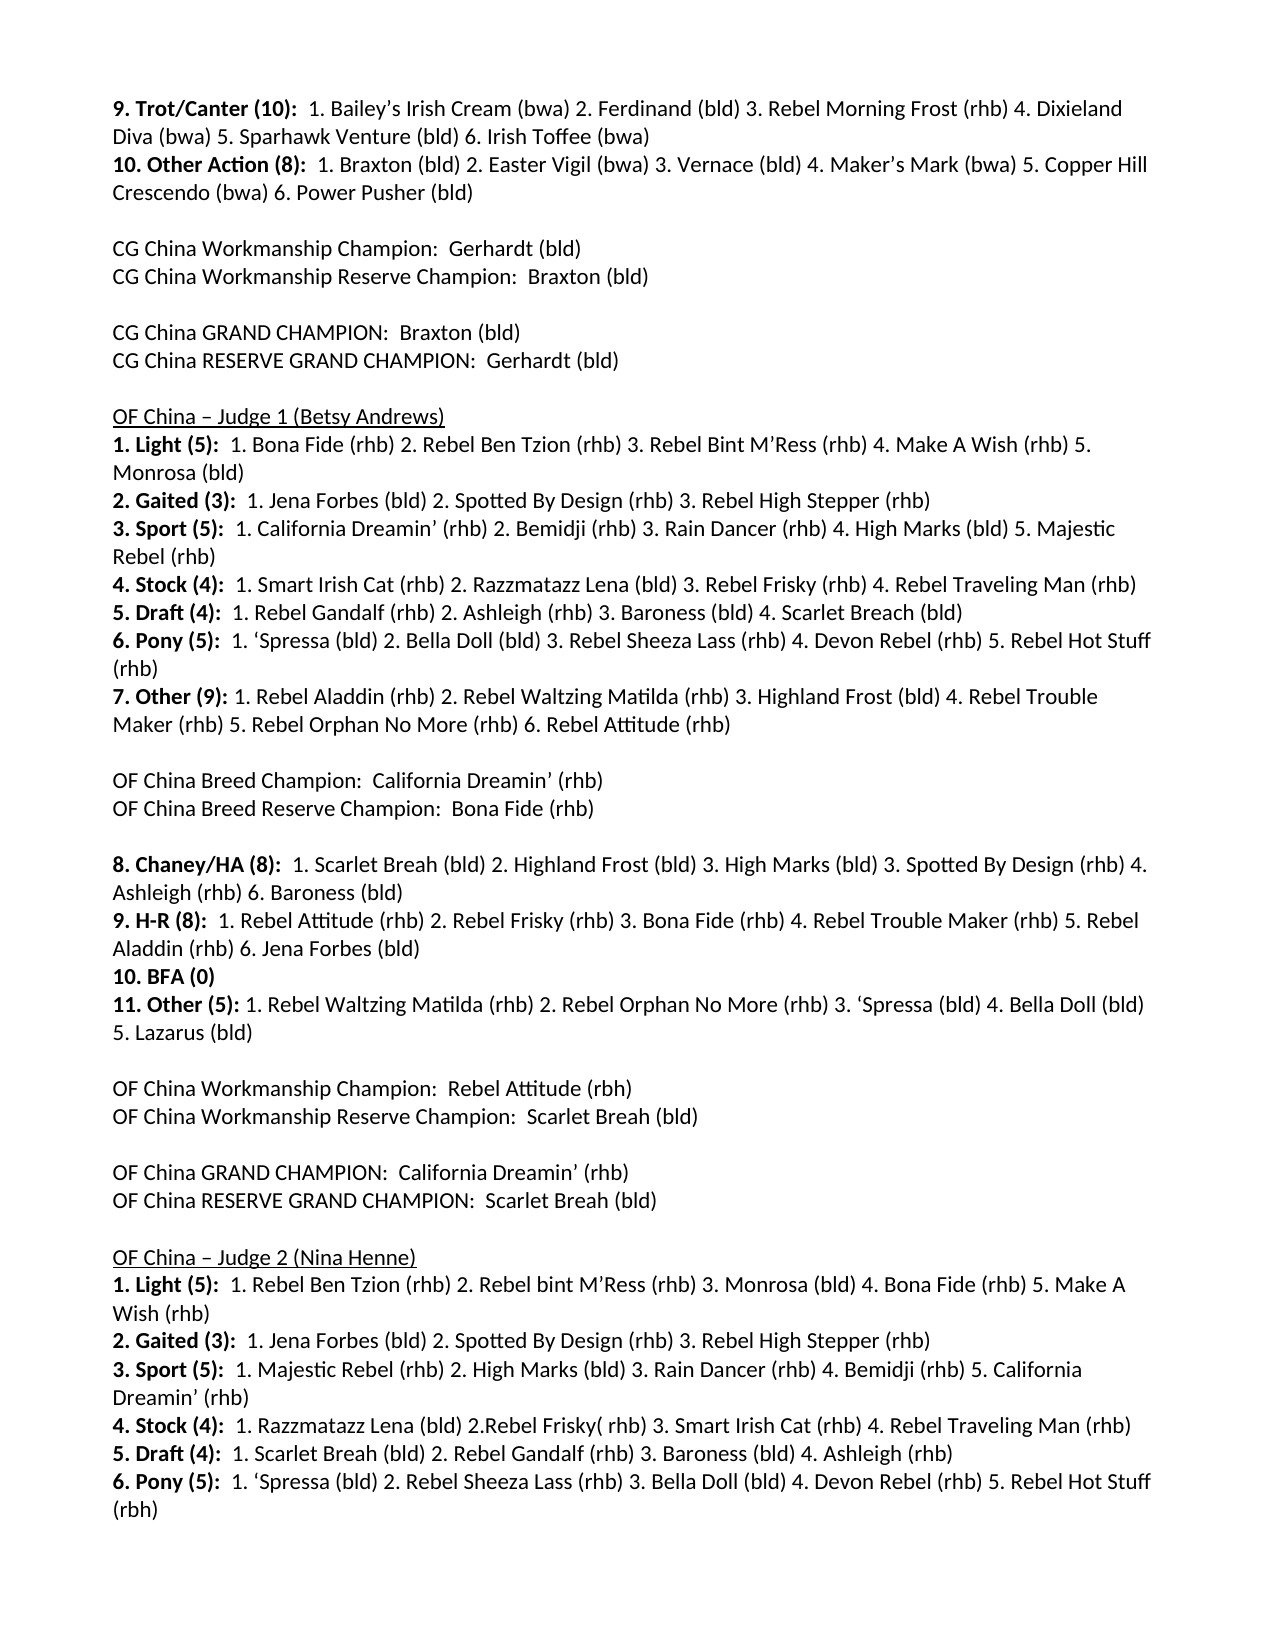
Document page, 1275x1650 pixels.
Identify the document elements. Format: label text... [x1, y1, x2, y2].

text OF China GRAND CHAMPION: California Dreamin’ (rhb) [112, 1158, 1162, 1187]
text 8. Chaney/HA (8): 1. Scarlet Breah (bld) 2. Highland Frost (bld) 3. High Marks (bld) 3. Spotted By Design (rhb) 4. Ashleigh (rhb) 6. Baroness (bld) [112, 850, 1162, 906]
text 9. H-R (8): 1. Rebel Attitude (rhb) 2. Rebel Frisky (rhb) 3. Bona Fide (rhb) 4. Rebel Trouble Maker (rhb) 5. Rebel Aladdin (rhb) 6. Jena Forbes (bld) [112, 906, 1162, 962]
text 9. Trot/Canter (10): 1. Bailey’s Irish Cream (bwa) 2. Ferdinand (bld) 3. Rebel Morning Frost (rhb) 4. Dixieland Diva (bwa) 5. Sparhawk Venture (bld) 6. Irish Toffee (bwa) [112, 94, 1162, 150]
text 11. Other (5): 1. Rebel Waltzing Matilda (rhb) 2. Rebel Orphan No More (rhb) 3. ‘Spressa (bld) 4. Bella Doll (bld) 5. Lazarus (bld) [112, 990, 1162, 1046]
text OF China – Judge 1 (Betsy Andrews) [112, 402, 1162, 430]
text OF China Workmanship Reserve Champion: Scarlet Breah (bld) [112, 1102, 1162, 1131]
text CG China RESERVE GRAND CHAMPION: Gerhardt (bld) [112, 346, 1162, 374]
text OF China Workmanship Champion: Rebel Attitude (rbh) [112, 1074, 1162, 1102]
text 5. Draft (4): 1. Scarlet Breah (bld) 2. Rebel Gandalf (rhb) 3. Baroness (bld) 4. Ashleigh (rhb) [112, 1439, 1162, 1467]
text 4. Stock (4): 1. Razzmatazz Lena (bld) 2.Rebel Frisky( rhb) 3. Smart Irish Cat (rhb) 4. Rebel Traveling Man (rhb) [112, 1411, 1162, 1439]
text 3. Sport (5): 1. Majestic Rebel (rhb) 2. High Marks (bld) 3. Rain Dancer (rhb) 4. Bemidji (rhb) 5. California Dreamin’ (rhb) [112, 1355, 1162, 1411]
text CG China GRAND CHAMPION: Braxton (bld) [112, 318, 1162, 346]
text 2. Gaited (3): 1. Jena Forbes (bld) 2. Spotted By Design (rhb) 3. Rebel High Stepper (rhb) [112, 1327, 1162, 1355]
text CG China Workmanship Champion: Gerhardt (bld) [112, 234, 1162, 262]
text 10. BFA (0) [112, 962, 1162, 990]
text 7. Other (9): 1. Rebel Aladdin (rhb) 2. Rebel Waltzing Matilda (rhb) 3. Highland Frost (bld) 4. Rebel Trouble Maker (rhb) 5. Rebel Orphan No More (rhb) 6. Rebel Attitude (rhb) [112, 682, 1162, 738]
text 5. Draft (4): 1. Rebel Gandalf (rhb) 2. Ashleigh (rhb) 3. Baroness (bld) 4. Scarlet Breach (bld) [112, 598, 1162, 626]
text OF China – Judge 2 (Nina Henne) [112, 1243, 1162, 1271]
text 4. Stock (4): 1. Smart Irish Cat (rhb) 2. Razzmatazz Lena (bld) 3. Rebel Frisky (rhb) 4. Rebel Traveling Man (rhb) [112, 570, 1162, 598]
text CG China Workmanship Reserve Champion: Braxton (bld) [112, 262, 1162, 290]
text OF China RESERVE GRAND CHAMPION: Scarlet Breah (bld) [112, 1187, 1162, 1214]
text 1. Light (5): 1. Bona Fide (rhb) 2. Rebel Ben Tzion (rhb) 3. Rebel Bint M’Ress (rhb) 4. Make A Wish (rhb) 5. Monrosa (bld) [112, 430, 1162, 486]
text 1. Light (5): 1. Rebel Ben Tzion (rhb) 2. Rebel bint M’Ress (rhb) 3. Monrosa (bld) 4. Bona Fide (rhb) 5. Make A Wish (rhb) [112, 1271, 1162, 1327]
text 2. Gaited (3): 1. Jena Forbes (bld) 2. Spotted By Design (rhb) 3. Rebel High Stepper (rhb) [112, 486, 1162, 514]
text OF China Breed Champion: California Dreamin’ (rhb) [112, 766, 1162, 794]
text 6. Pony (5): 1. ‘Spressa (bld) 2. Rebel Sheeza Lass (rhb) 3. Bella Doll (bld) 4. Devon Rebel (rhb) 5. Rebel Hot Stuff (rbh) [112, 1467, 1162, 1523]
text 10. Other Action (8): 1. Braxton (bld) 2. Easter Vigil (bwa) 3. Vernace (bld) 4. Maker’s Mark (bwa) 5. Copper Hill Crescendo (bwa) 6. Power Pusher (bld) [112, 150, 1162, 206]
text 3. Sport (5): 1. California Dreamin’ (rhb) 2. Bemidji (rhb) 3. Rain Dancer (rhb) 4. High Marks (bld) 5. Majestic Rebel (rhb) [112, 514, 1162, 570]
text OF China Breed Reserve Champion: Bona Fide (rhb) [112, 794, 1162, 822]
text 6. Pony (5): 1. ‘Spressa (bld) 2. Bella Doll (bld) 3. Rebel Sheeza Lass (rhb) 4. Devon Rebel (rhb) 5. Rebel Hot Stuff (rhb) [112, 626, 1162, 682]
